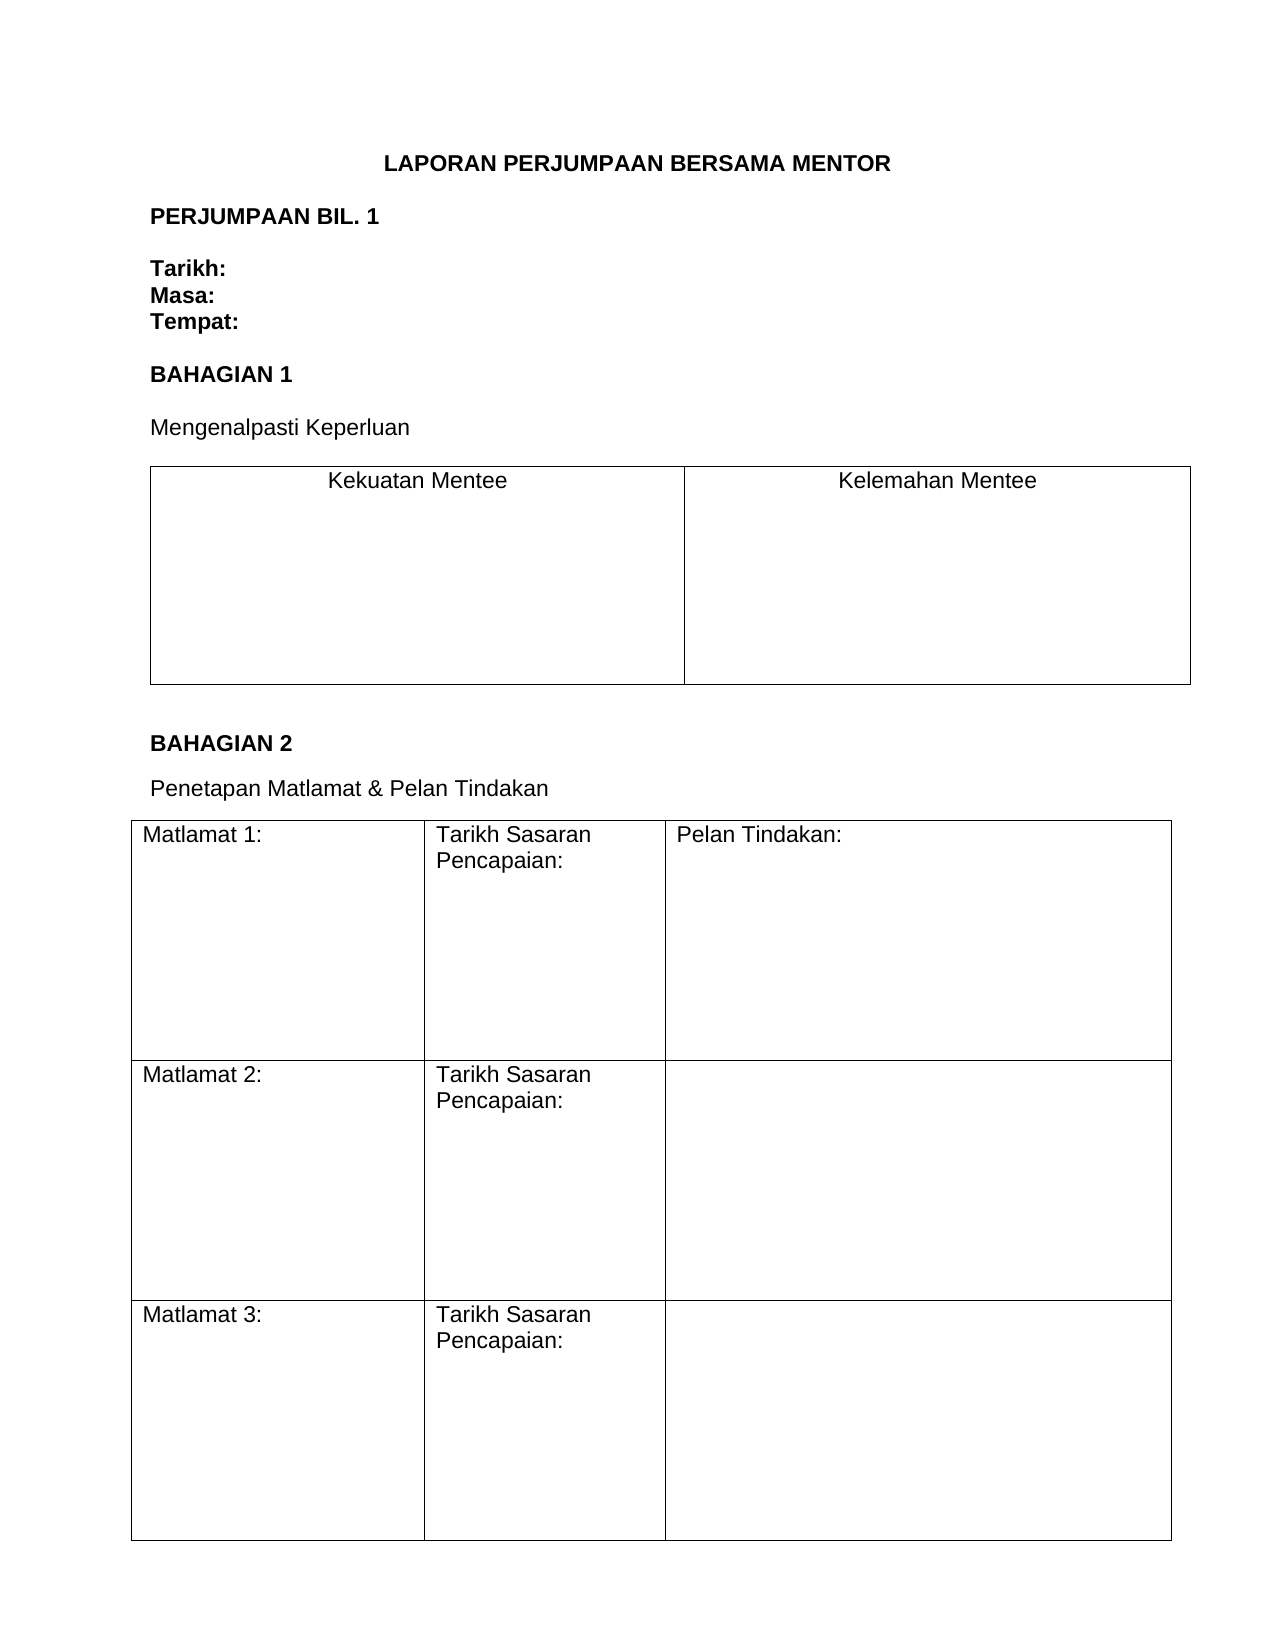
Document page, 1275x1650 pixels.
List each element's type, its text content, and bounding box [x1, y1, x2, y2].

text Tempat: [150, 308, 1125, 334]
table_header Kekuatan Mentee [151, 467, 684, 684]
text Penetapan Matlamat & Pelan Tindakan [150, 775, 1125, 801]
text Tarikh: [150, 255, 1125, 282]
text BAHAGIAN 1 [150, 361, 1125, 387]
text Mengenalpasti Keperluan [150, 413, 1125, 440]
table_cell Matlamat 3: [132, 1301, 424, 1540]
table_header Kelemahan Mentee [685, 467, 1190, 684]
table_cell [666, 1061, 1171, 1300]
text BAHAGIAN 2 [150, 730, 1125, 756]
table_cell Tarikh Sasaran Pencapaian: [425, 1061, 665, 1300]
text LAPORAN PERJUMPAAN BERSAMA MENTOR [150, 150, 1125, 176]
text PERJUMPAAN BIL. 1 [150, 203, 1125, 229]
table_header Matlamat 1: [132, 821, 424, 1060]
table_header Pelan Tindakan: [666, 821, 1171, 1060]
table_cell [666, 1301, 1171, 1540]
text Masa: [150, 282, 1125, 308]
table_header Tarikh Sasaran Pencapaian: [425, 821, 665, 1060]
table_cell Matlamat 2: [132, 1061, 424, 1300]
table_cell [425, 1301, 665, 1540]
